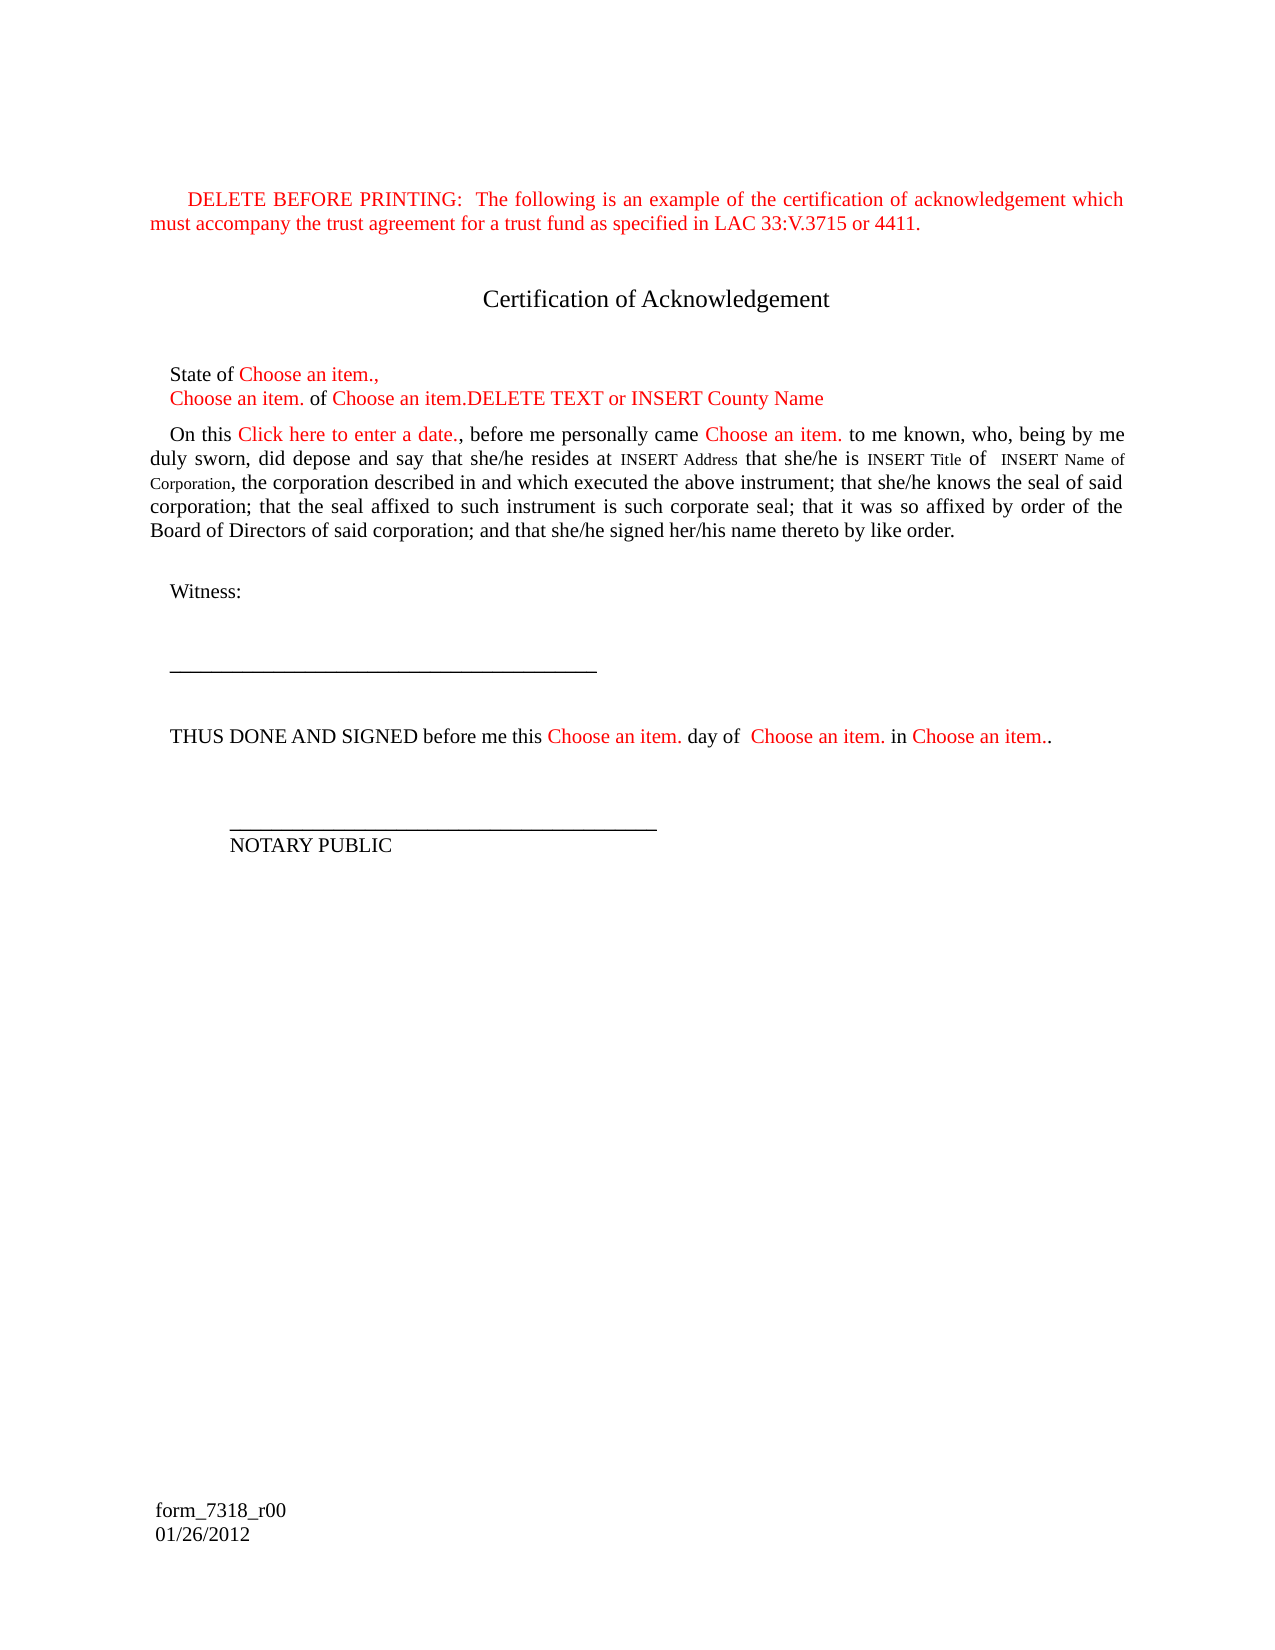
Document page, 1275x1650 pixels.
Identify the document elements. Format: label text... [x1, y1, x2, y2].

text Certification of Acknowledgement [150, 284, 1125, 312]
text _________________________________________ [150, 651, 1125, 675]
text Witness: [150, 579, 1125, 603]
text of DELETE TEXT or INSERT County Name [150, 386, 1125, 410]
text THUS DONE AND SIGNED before me this day of in . [150, 724, 1125, 748]
text On this , before me personally came to me known, who, being by me duly sworn, did depose and say that she/he resides at that she/he is of , the corporation described in and which executed the above instrument; that she/he knows the seal of said corporation; that the seal affixed to such instrument is such corporate seal; that it was so affixed by order of the Board of Directors of said corporation; and that she/he signed her/his name thereto by like order. [150, 422, 1125, 542]
text _________________________________________ [210, 809, 1125, 833]
text State of [150, 362, 1125, 386]
text NOTARY PUBLIC [210, 833, 1125, 857]
text DELETE BEFORE PRINTING: The following is an example of the certification of acknowledgement which must accompany the trust agreement for a trust fund as specified in LAC 33:V.3715 or 4411. [150, 187, 1125, 235]
